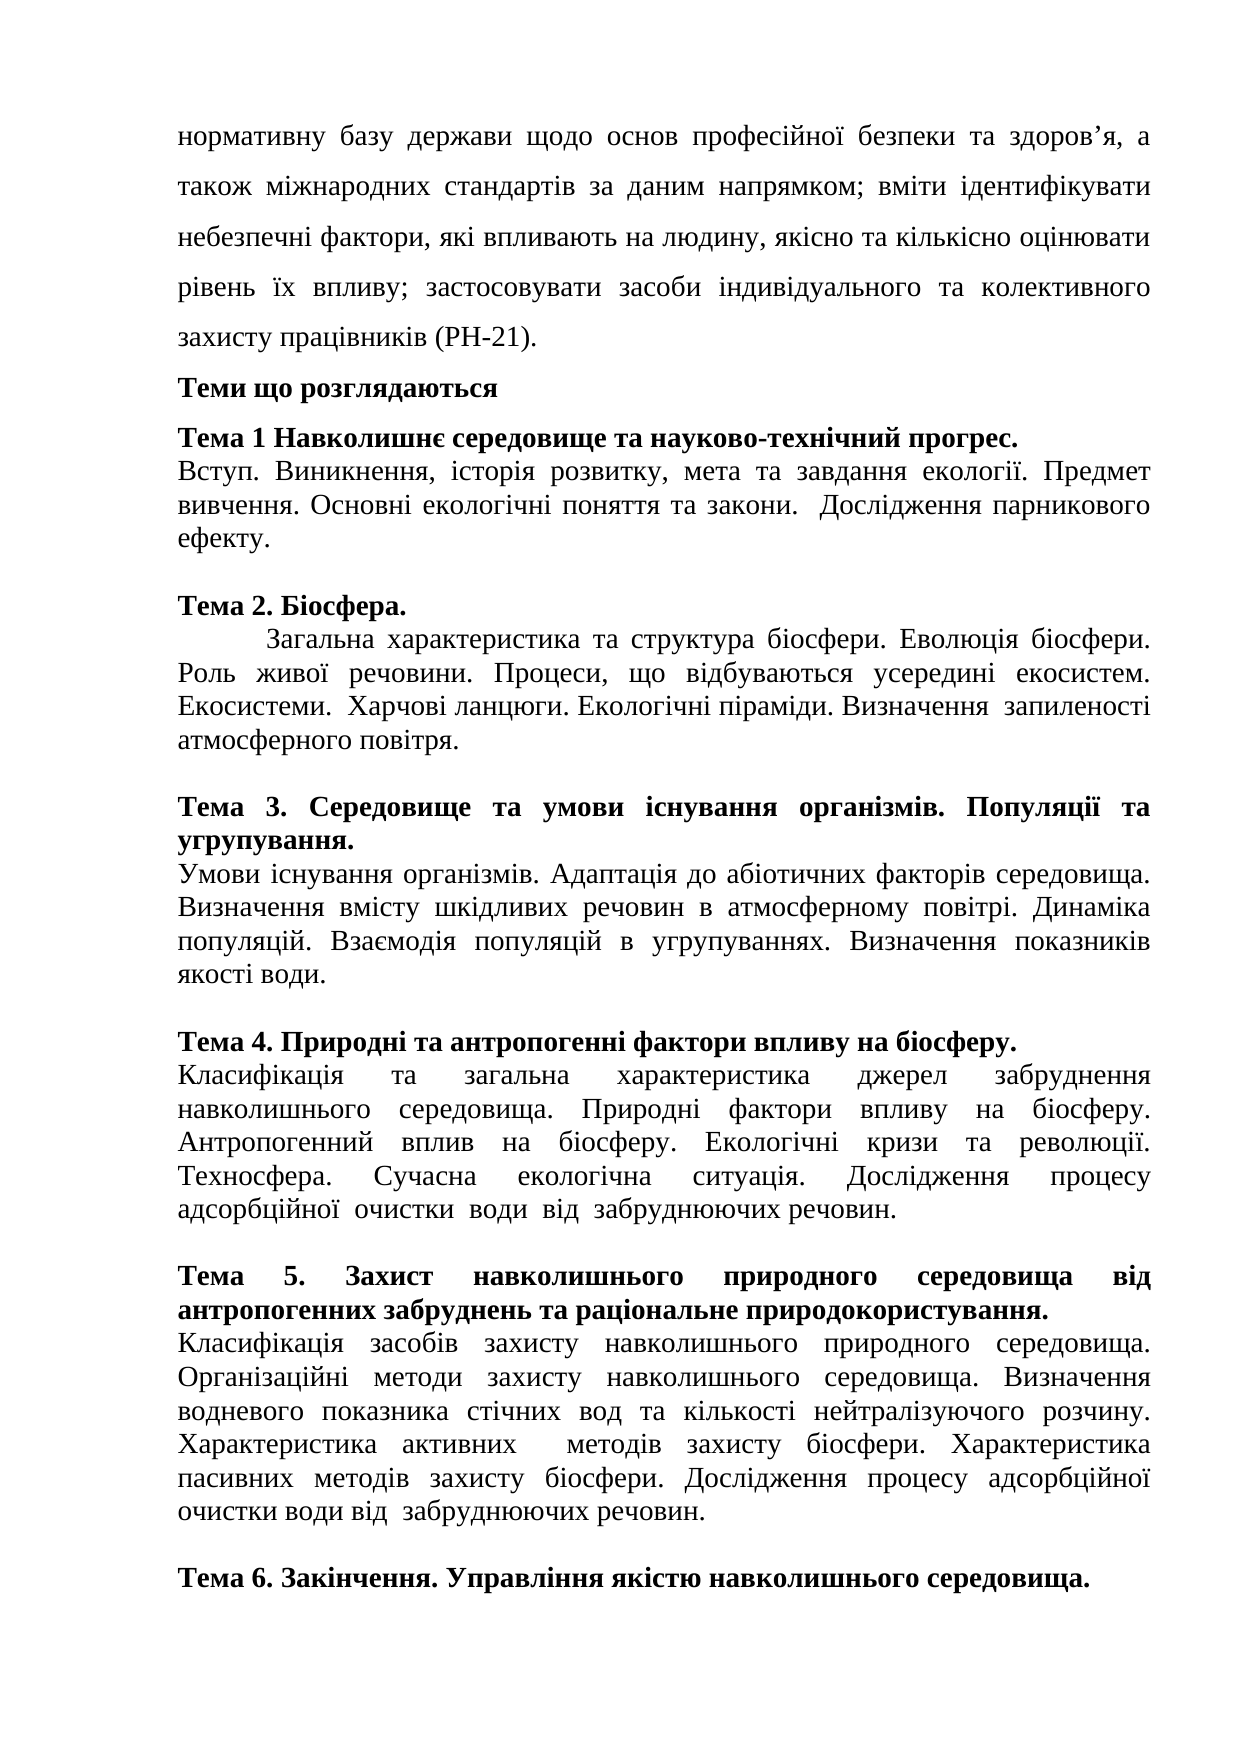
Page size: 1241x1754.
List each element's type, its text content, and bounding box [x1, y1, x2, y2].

text Вступ. Виникнення, історія розвитку, мета та завдання екології. Предмет вивчення. Основні екологічні поняття та закони. Дослідження парникового ефекту. [177, 453, 1152, 554]
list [177, 118, 1152, 353]
text Тема 4. Природні та антропогенні фактори впливу на біосферу. [177, 1024, 1152, 1057]
text Загальна характеристика та структура біосфери. Еволюція біосфери. Роль живої речовини. Процеси, що відбуваються усередині екосистем. Екосистеми. Харчові ланцюги. Екологічні піраміди. Визначення запиленості атмосферного повітря. [177, 621, 1152, 755]
text Умови існування організмів. Адаптація до абіотичних факторів середовища. Визначення вмісту шкідливих речовин в атмосферному повітрі. Динаміка популяцій. Взаємодія популяцій в угрупуваннях. Визначення показників якості води. [177, 856, 1152, 990]
text Тема 6. Закінчення. Управління якістю навколишнього середовища. [177, 1560, 1152, 1594]
text Класифікація засобів захисту навколишнього природного середовища. Організаційні методи захисту навколишнього середовища. Визначення водневого показника стічних вод та кількості нейтралізуючого розчину. Характеристика активних методів захисту біосфери. Характеристика пасивних методів захисту біосфери. Дослідження процесу адсорбційної очистки води від забруднюючих речовин. [177, 1326, 1152, 1527]
text Теми що розглядаються [177, 370, 1152, 403]
text Тема 2. Біосфера. [177, 588, 1152, 621]
text Тема 1 Навколишнє середовище та науково-технічний прогрес. [177, 420, 1152, 453]
text Тема 5. Захист навколишнього природного середовища від антропогенних забруднень та раціональне природокористування. [177, 1258, 1152, 1326]
text Тема 3. Середовище та умови існування організмів. Популяції та угрупування. [177, 789, 1152, 856]
text Класифікація та загальна характеристика джерел забруднення навколишнього середовища. Природні фактори впливу на біосферу. Антропогенний вплив на біосферу. Екологічні кризи та революції. Техносфера. Сучасна екологічна ситуація. Дослідження процесу адсорбційної очистки води від забруднюючих речовин. [177, 1057, 1152, 1225]
